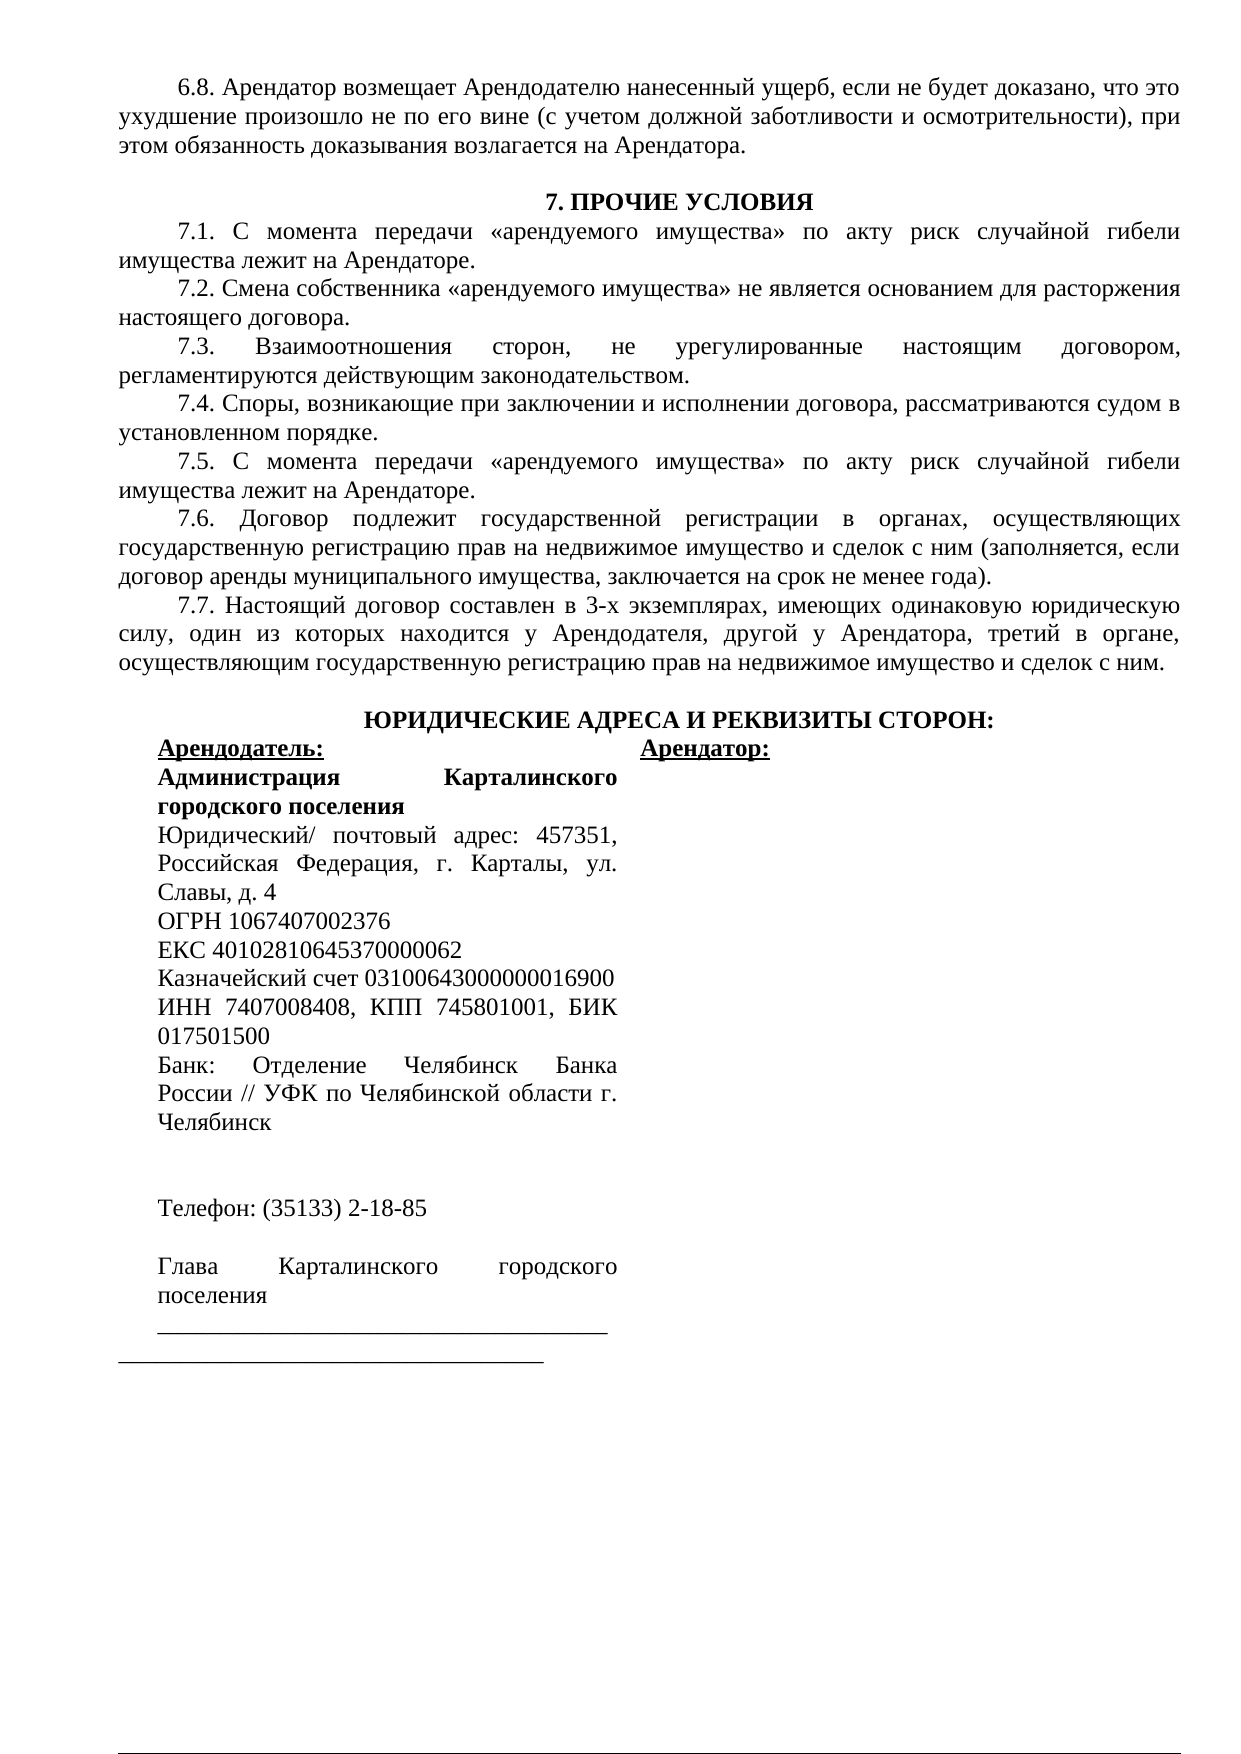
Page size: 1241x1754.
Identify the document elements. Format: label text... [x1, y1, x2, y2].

text 6.8. Арендатор возмещает Арендодателю нанесенный ущерб, если не будет доказано, что это ухудшение произошло не по его вине (с учетом должной заботливости и осмотрительности), при этом обязанность доказывания возлагается на Арендатора. [118, 72, 1181, 158]
text __________________________________ [118, 1337, 1181, 1366]
text ЮРИДИЧЕСКИЕ АДРЕСА И РЕКВИЗИТЫ СТОРОН: [118, 705, 1181, 733]
text 7.5. С момента передачи «арендуемого имущества» по акту риск случайной гибели имущества лежит на Арендаторе. [118, 446, 1181, 503]
text 7.3. Взаимоотношения сторон, не урегулированные настоящим договором, регламентируются действующим законодательством. [118, 331, 1181, 388]
table_header Арендатор: [629, 734, 1154, 1337]
text 7.6. Договор подлежит государственной регистрации в органах, осуществляющих государственную регистрацию прав на недвижимое имущество и сделок с ним (заполняется, если договор аренды муниципального имущества, заключается на срок не менее года). [118, 503, 1181, 590]
text 7.2. Смена собственника «арендуемого имущества» не является основанием для расторжения настоящего договора. [118, 273, 1181, 331]
text 7.4. Споры, возникающие при заключении и исполнении договора, рассматриваются судом в установленном порядке. [118, 388, 1181, 446]
text 7. ПРОЧИЕ УСЛОВИЯ [118, 187, 1181, 216]
text 7.7. Настоящий договор составлен в 3-х экземплярах, имеющих одинаковую юридическую силу, один из которых находится у Арендодателя, другой у Арендатора, третий в органе, осуществляющим государственную регистрацию прав на недвижимое имущество и сделок с ним. [118, 590, 1181, 676]
table_header Арендодатель: Администрация Карталинского городского поселения Юридический/ почтовый адрес: 457351, Российская Федерация, г. Карталы, ул. Славы, д. 4 ОГРН 1067407002376 ЕКС 40102810645370000062 Казначейский счет 03100643000000016900 ИНН 7407008408, КПП 745801001, БИК 017501500 Банк: Отделение Челябинск Банка России // УФК по Челябинской области г. Челябинск Телефон: (35133) 2-18-85 Глава Карталинского городского поселения ____________________________________ [146, 734, 629, 1337]
text 7.1. С момента передачи «арендуемого имущества» по акту риск случайной гибели имущества лежит на Арендаторе. [118, 216, 1181, 273]
